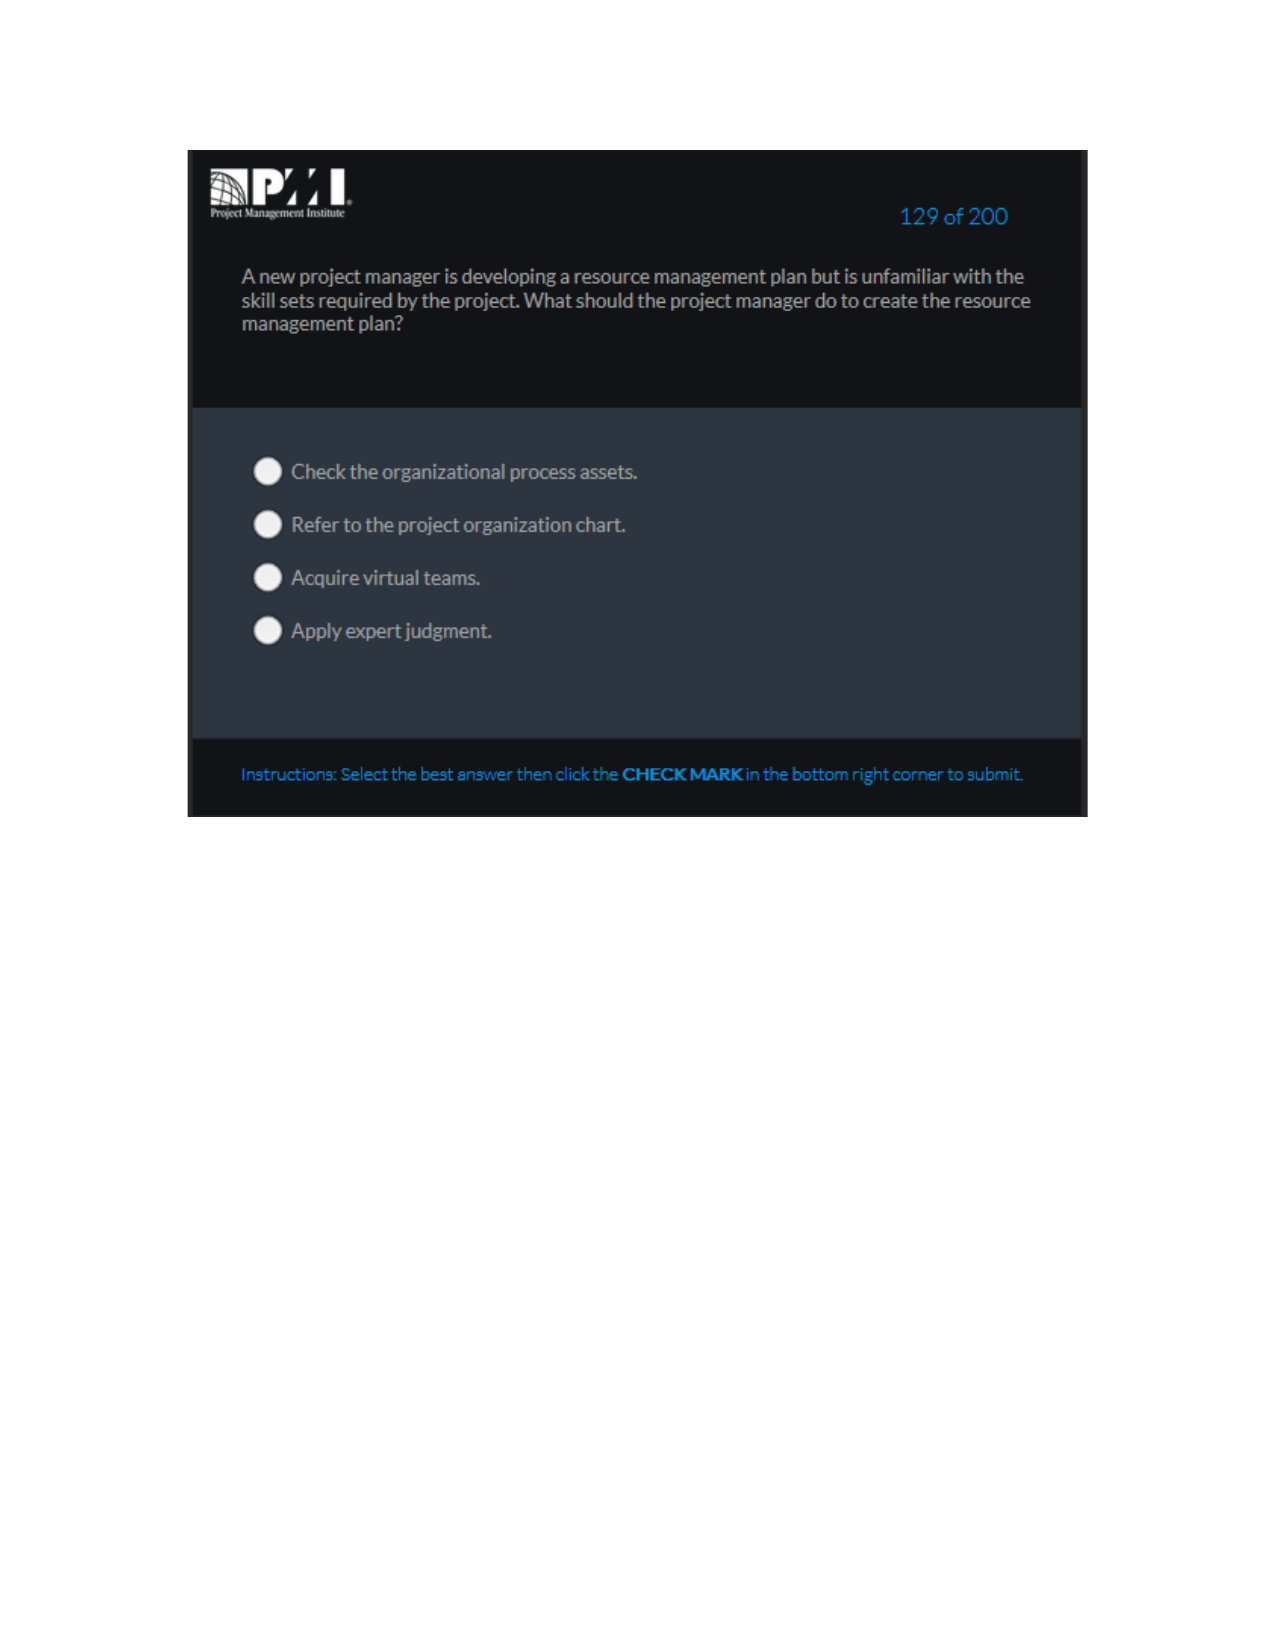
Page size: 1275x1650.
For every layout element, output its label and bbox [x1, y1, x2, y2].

picture [187, 150, 1088, 817]
